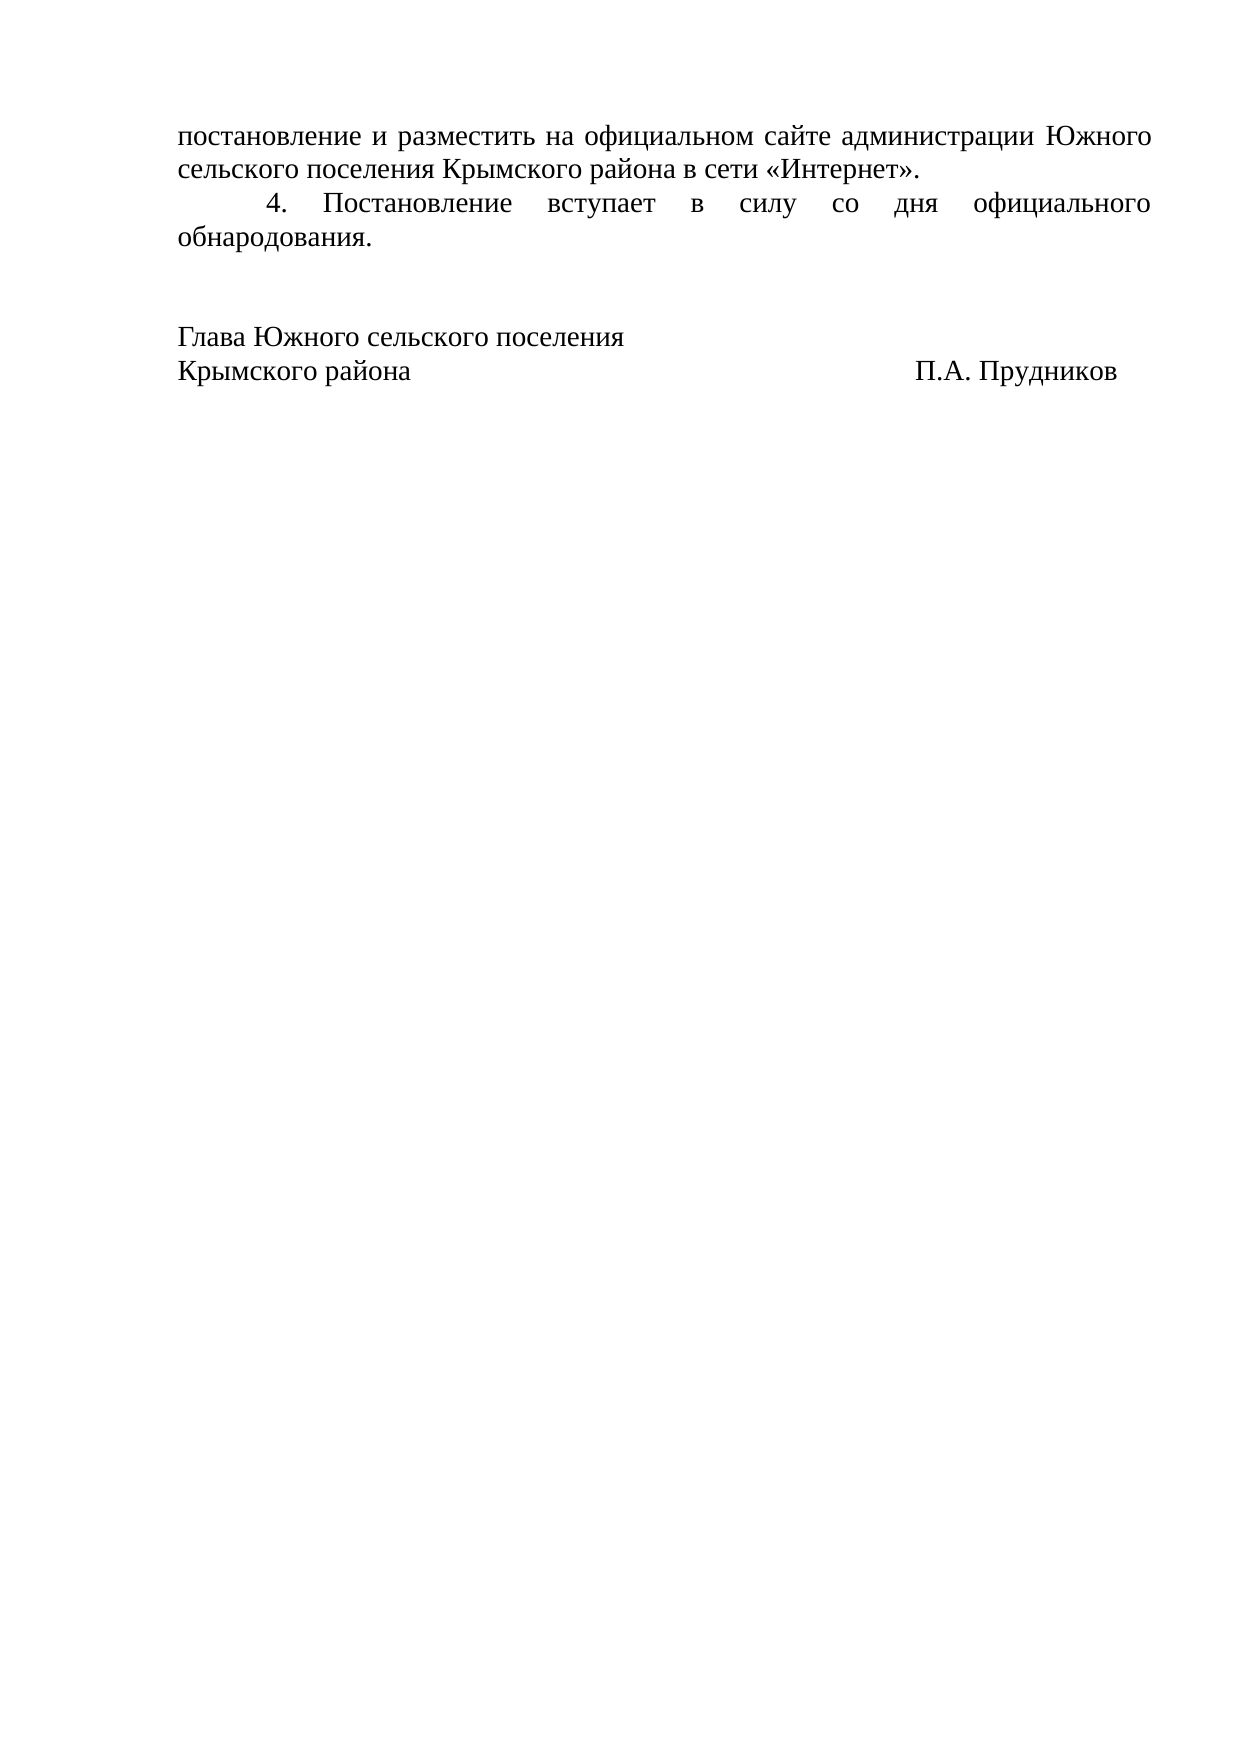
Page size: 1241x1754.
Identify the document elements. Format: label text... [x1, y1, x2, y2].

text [177, 118, 1152, 185]
text Глава Южного сельского поселения [177, 319, 1152, 353]
text Крымского района П.А. Прудников [177, 353, 1152, 386]
text 4. Постановление вступает в силу со дня официального обнародования. [177, 185, 1152, 252]
